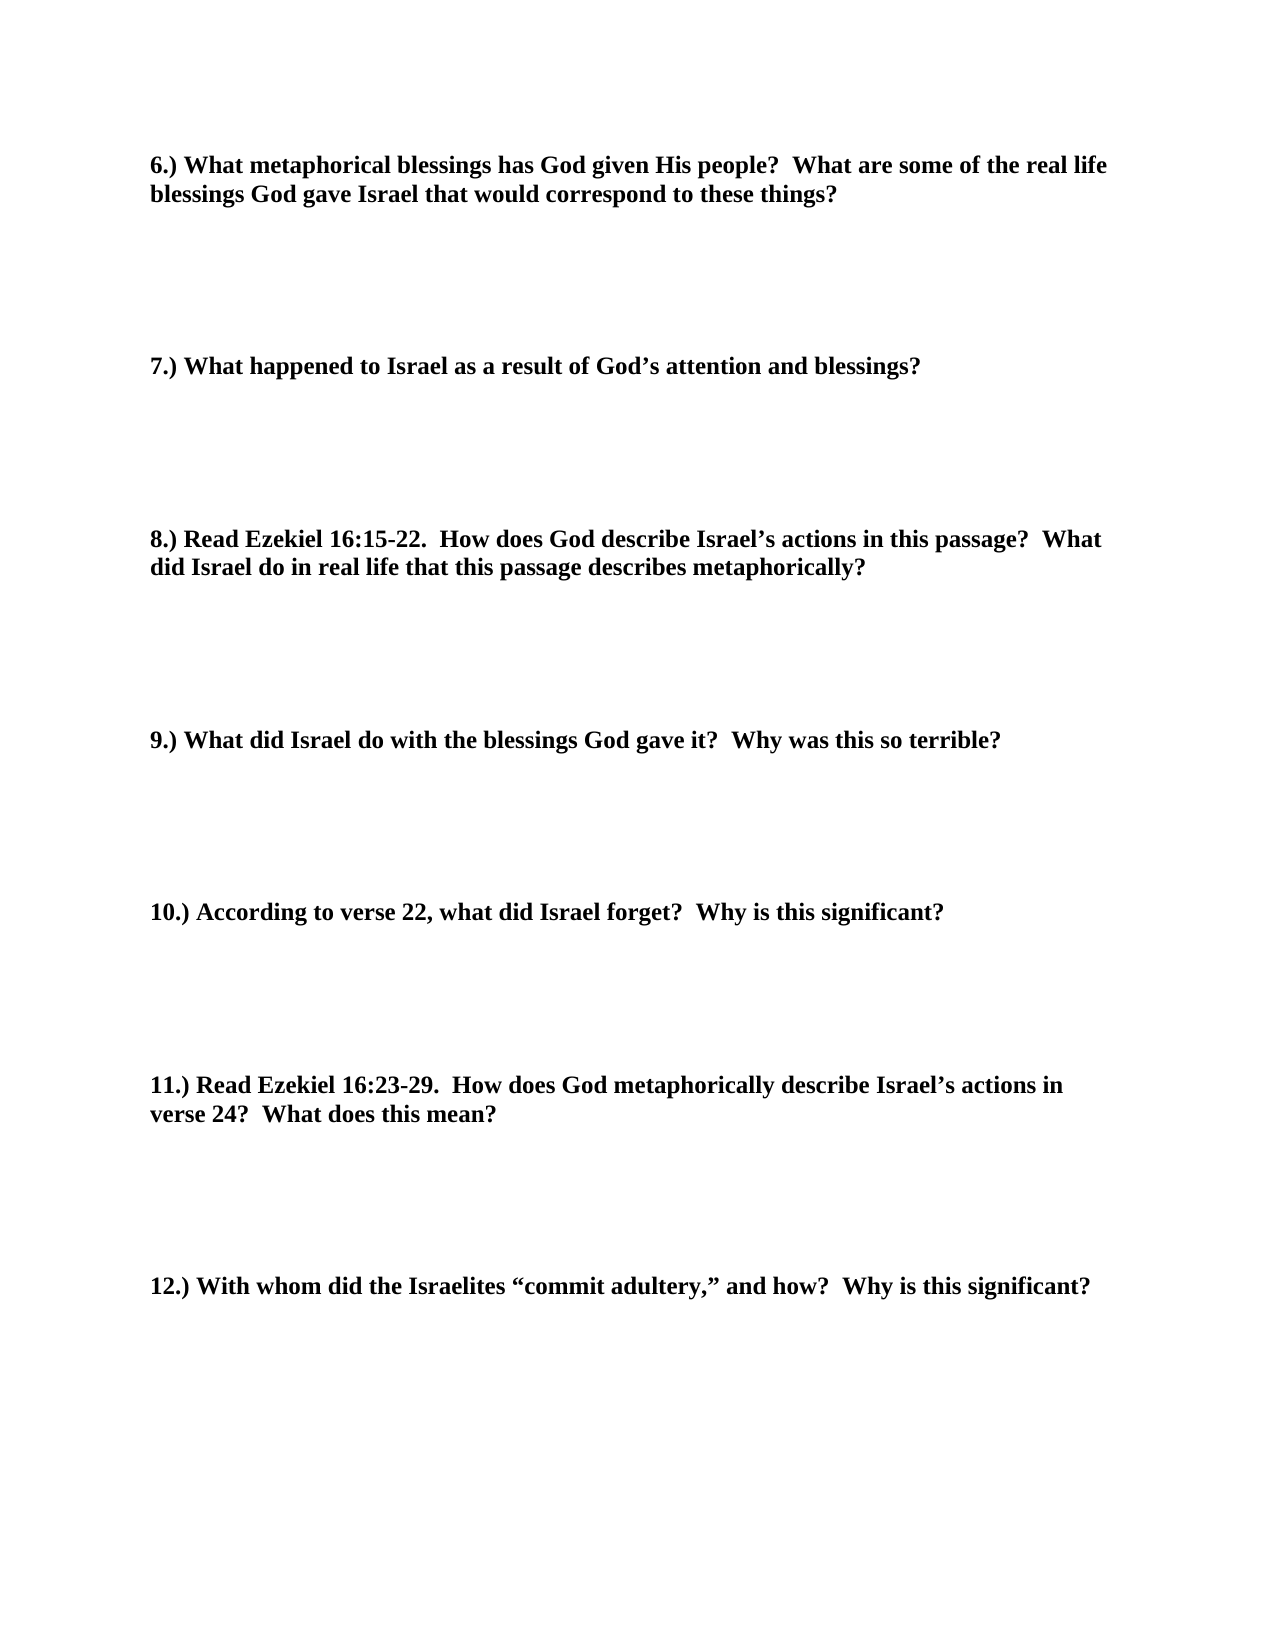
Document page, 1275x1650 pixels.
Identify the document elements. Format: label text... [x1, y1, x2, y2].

text 10.) According to verse 22, what did Israel forget? Why is this significant? [150, 897, 1125, 926]
text 9.) What did Israel do with the blessings God gave it? Why was this so terrible? [150, 725, 1125, 754]
text 12.) With whom did the Israelites “commit adultery,” and how? Why is this significant? [150, 1271, 1125, 1300]
text 11.) Read Ezekiel 16:23-29. How does God metaphorically describe Israel’s actions in verse 24? What does this mean? [150, 1070, 1125, 1127]
text 6.) What metaphorical blessings has God given His people? What are some of the real life blessings God gave Israel that would correspond to these things? [150, 150, 1125, 207]
text 7.) What happened to Israel as a result of God’s attention and blessings? [150, 351, 1125, 380]
text 8.) Read Ezekiel 16:15-22. How does God describe Israel’s actions in this passage? What did Israel do in real life that this passage describes metaphorically? [150, 524, 1125, 581]
